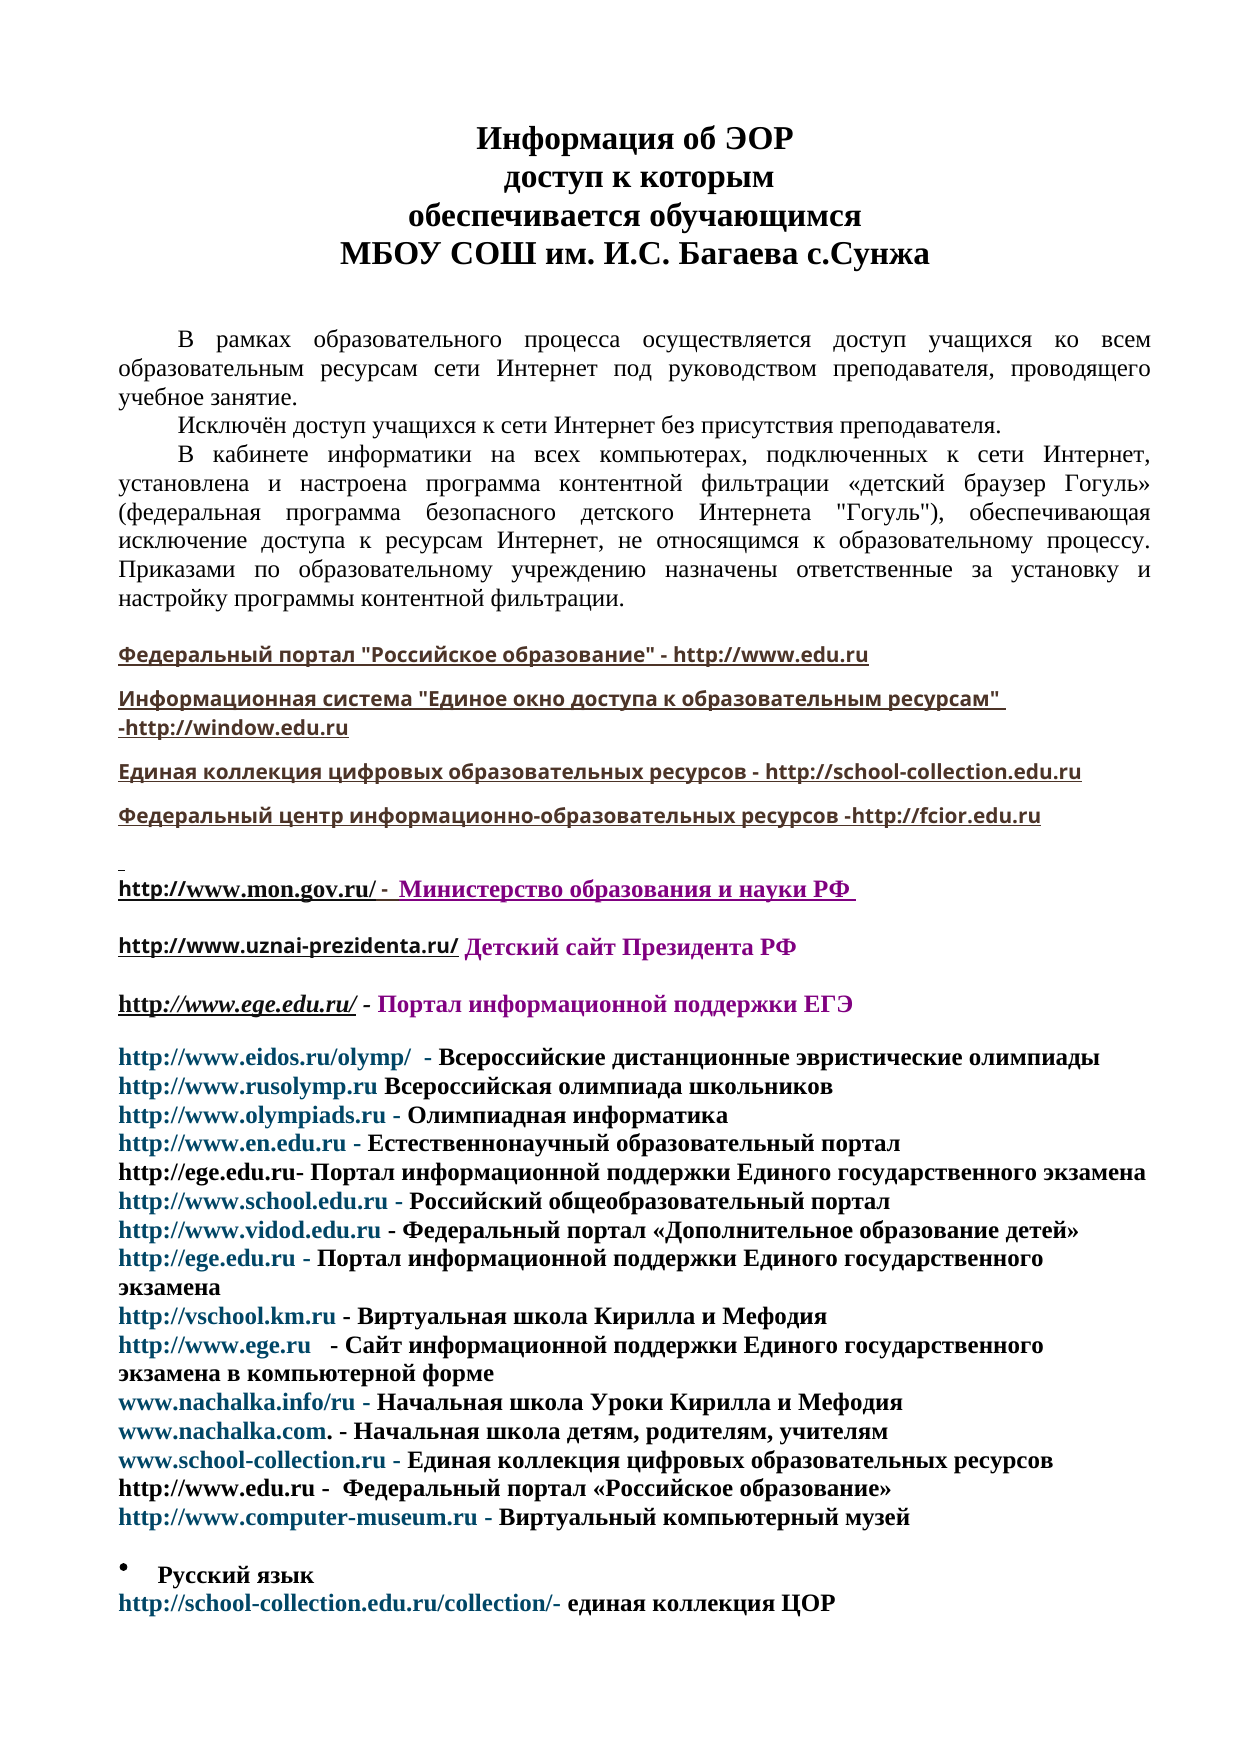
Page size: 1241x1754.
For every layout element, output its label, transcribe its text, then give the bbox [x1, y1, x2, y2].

text Информация об ЭОР [118, 118, 1152, 156]
list Русский язык [120, 1560, 1152, 1588]
text МБОУ СОШ им. И.С. Багаева с.Сунжа [118, 233, 1152, 271]
text http://www.rusolymp.ru Всероссийская олимпиада школьников [118, 1071, 1152, 1100]
text Единая коллекция цифровых образовательных ресурсов - http://school-collection.edu.ru [118, 757, 1152, 785]
text В кабинете информатики на всех компьютерах, подключенных к сети Интернет, установлена и настроена программа контентной фильтрации «детский браузер Гогуль» (федеральная программа безопасного детского Интернета "Гогуль"), обеспечивающая исключение доступа к ресурсам Интернет, не относящимся к образовательному процессу. Приказами по образовательному учреждению назначены ответственные за установку и настройку программы контентной фильтрации. [118, 439, 1152, 612]
text http://www.computer-museum.ru - Виртуальный компьютерный музей [118, 1502, 1152, 1531]
text В рамках образовательного процесса осуществляется доступ учащихся ко всем образовательным ресурсам сети Интернет под руководством преподавателя, проводящего учебное занятие. [118, 324, 1152, 411]
text Федеральный портал "Российское образование" - http://www.edu.ru [118, 640, 1152, 669]
text http://www.mon.gov.ru/ - Министерство образования и науки РФ [118, 874, 1152, 903]
text http://www.edu.ru - Федеральный портал «Российское образование» [118, 1473, 1152, 1502]
text http://www.en.edu.ru - Естественнонаучный образовательный портал [118, 1128, 1152, 1157]
text Информационная система "Единое окно доступа к образовательным ресурсам" -http://window.edu.ru [118, 684, 1152, 741]
text http://www.olympiads.ru - Олимпиадная информатика [118, 1100, 1152, 1128]
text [118, 1588, 1152, 1617]
text www.nachalka.info/ru - Начальная школа Уроки Кирилла и Мефодия [118, 1387, 1152, 1416]
text Исключён доступ учащихся к сети Интернет без присутствия преподавателя. [118, 411, 1152, 439]
text http://www.vidod.edu.ru - Федеральный портал «Дополнительное образование детей» [118, 1215, 1152, 1243]
text доступ к которым [118, 156, 1152, 195]
text www.nachalka.com. - Начальная школа детям, родителям, учителям [118, 1416, 1152, 1445]
text http://www.uznai-prezidenta.ru/ Детский сайт Президента РФ [118, 932, 1152, 961]
text http://www.ege.edu.ru/ - Портал информационной поддержки ЕГЭ [118, 989, 1152, 1018]
text http://www.eidos.ru/olymp/ - Всероссийские дистанционные эвристические олимпиады [118, 1042, 1152, 1071]
text обеспечивается обучающимся [118, 195, 1152, 233]
text www.school-collection.ru - Единая коллекция цифровых образовательных ресурсов [118, 1445, 1152, 1473]
text http://www.school.edu.ru - Российский общеобразовательный портал [118, 1186, 1152, 1215]
text http://www.ege.ru - Сайт информационной поддержки Единого государственного экзамена в компьютерной форме [118, 1330, 1152, 1387]
text http://ege.edu.ru- Портал информационной поддержки Единого государственного экзамена [118, 1157, 1152, 1186]
text http://ege.edu.ru - Портал информационной поддержки Единого государственного экзамена [118, 1243, 1152, 1301]
text http://vschool.km.ru - Виртуальная школа Кирилла и Мефодия [118, 1301, 1152, 1330]
text Федеральный центр информационно-образовательных ресурсов -http://fcior.edu.ru [118, 801, 1152, 829]
